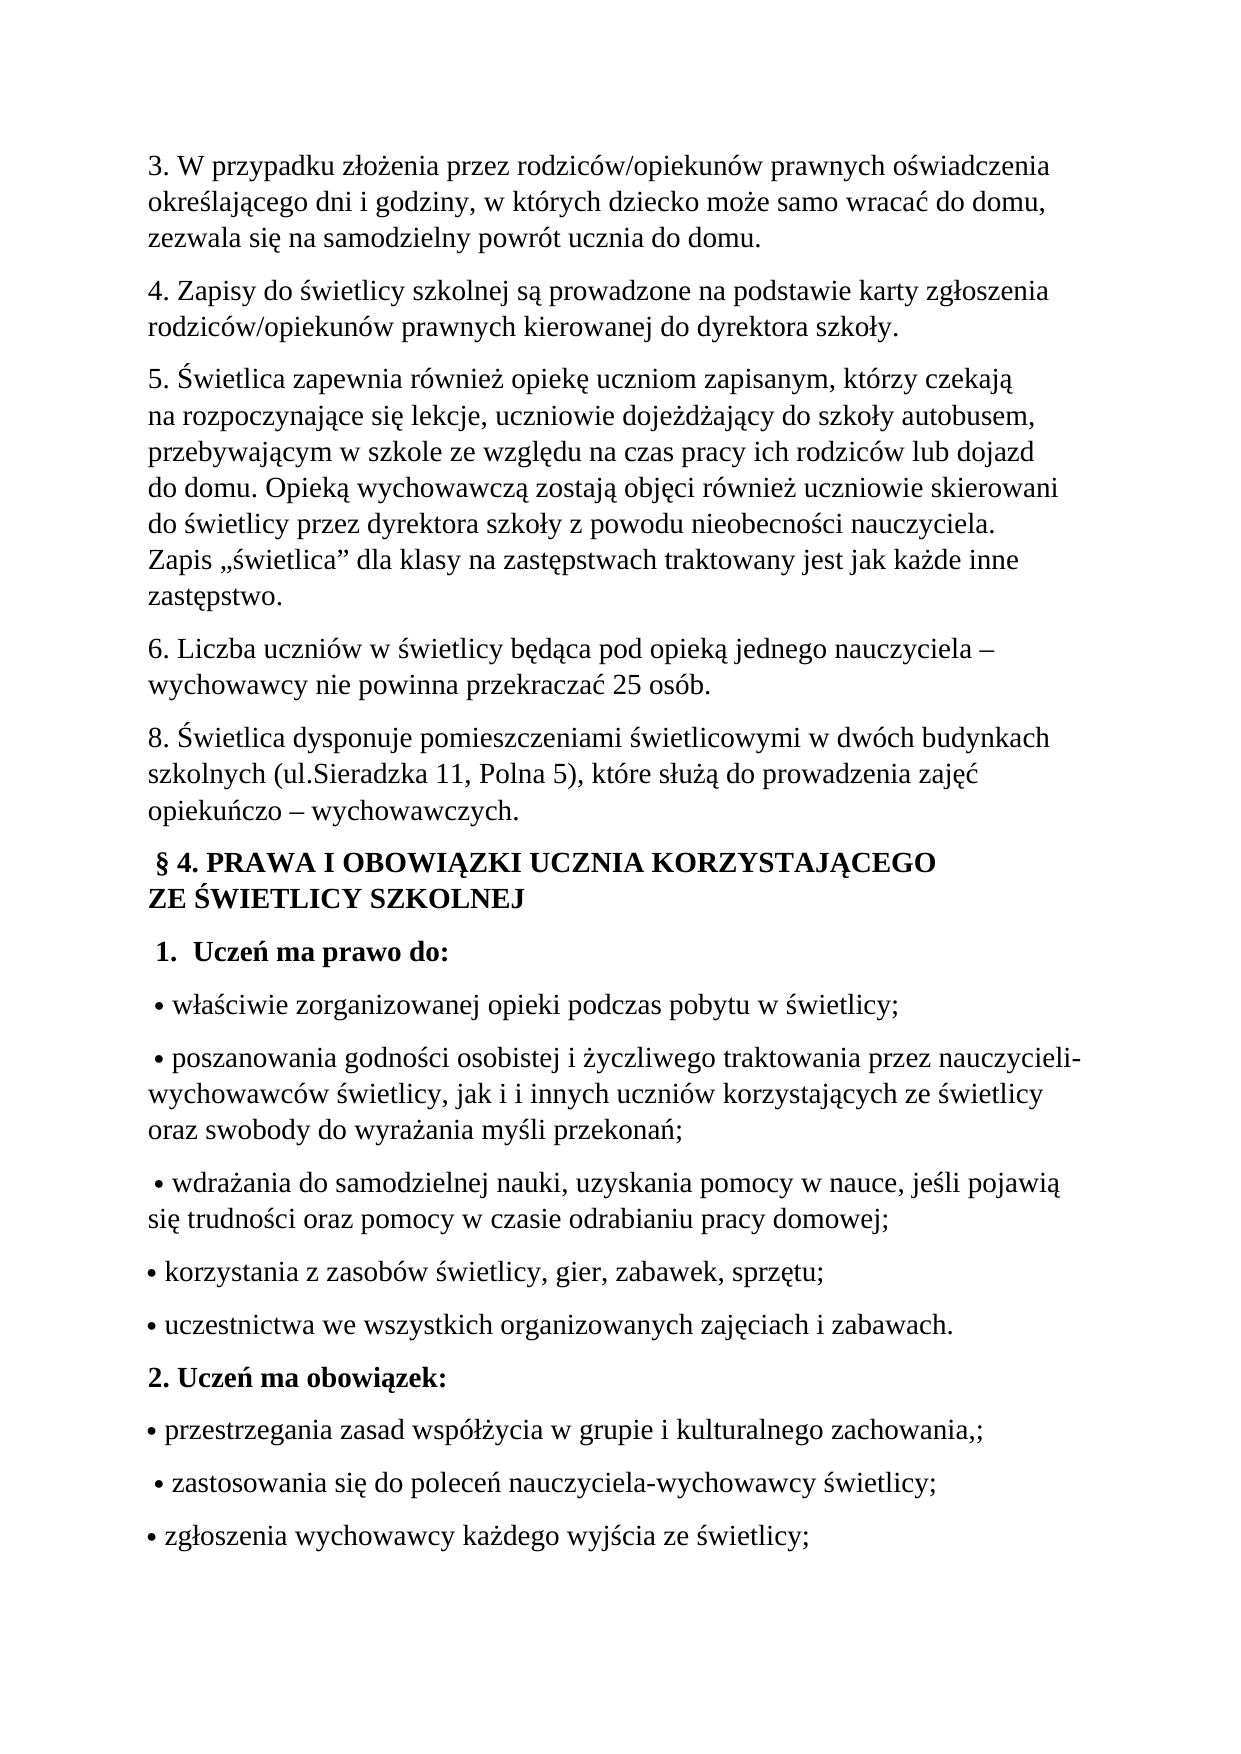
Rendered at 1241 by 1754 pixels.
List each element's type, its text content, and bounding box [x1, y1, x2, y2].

text korzystania z zasobów świetlicy, gier, zabawek, sprzętu; [148, 1254, 1093, 1288]
text 5. Świetlica zapewnia również opiekę uczniom zapisanym, którzy czekają na rozpoczynające się lekcje, uczniowie dojeżdżający do szkoły autobusem, przebywającym w szkole ze względu na czas pracy ich rodziców lub dojazd do domu. Opieką wychowawczą zostają objęci również uczniowie skierowani do świetlicy przez dyrektora szkoły z powodu nieobecności nauczyciela. Zapis „świetlica” dla klasy na zastępstwach traktowany jest jak każde inne zastępstwo. [148, 362, 1093, 612]
text poszanowania godności osobistej i życzliwego traktowania przez nauczycieli-wychowawców świetlicy, jak i i innych uczniów korzystających ze świetlicy oraz swobody do wyrażania myśli przekonań; [148, 1040, 1093, 1146]
text 3. W przypadku złożenia przez rodziców/opiekunów prawnych oświadczenia określającego dni i godziny, w których dziecko może samo wracać do domu, zezwala się na samodzielny powrót ucznia do domu. [148, 148, 1093, 253]
text właściwie zorganizowanej opieki podczas pobytu w świetlicy; [155, 987, 1093, 1021]
text przestrzegania zasad współżycia w grupie i kulturalnego zachowania,; [148, 1412, 1093, 1446]
text 6. Liczba uczniów w świetlicy będąca pod opieką jednego nauczyciela – wychowawcy nie powinna przekraczać 25 osób. [148, 631, 1093, 701]
text zastosowania się do poleceń nauczyciela-wychowawcy świetlicy; [148, 1465, 1093, 1499]
text § 4. PRAWA I OBOWIĄZKI UCZNIA KORZYSTAJĄCEGO ZE ŚWIETLICY SZKOLNEJ [148, 845, 1093, 915]
list Uczeń ma prawo do: [155, 934, 1093, 968]
text wdrażania do samodzielnej nauki, uzyskania pomocy w nauce, jeśli pojawią się trudności oraz pomocy w czasie odrabianiu pracy domowej; [148, 1165, 1093, 1235]
text 4. Zapisy do świetlicy szkolnej są prowadzone na podstawie karty zgłoszenia rodziców/opiekunów prawnych kierowanej do dyrektora szkoły. [148, 273, 1093, 342]
text 8. Świetlica dysponuje pomieszczeniami świetlicowymi w dwóch budynkach szkolnych (ul.Sieradzka 11, Polna 5), które służą do prowadzenia zajęć opiekuńczo – wychowawczych. [148, 720, 1093, 826]
text uczestnictwa we wszystkich organizowanych zajęciach i zabawach. [148, 1307, 1093, 1340]
text zgłoszenia wychowawcy każdego wyjścia ze świetlicy; [148, 1518, 1093, 1552]
text 2. Uczeń ma obowiązek: [148, 1360, 1093, 1393]
